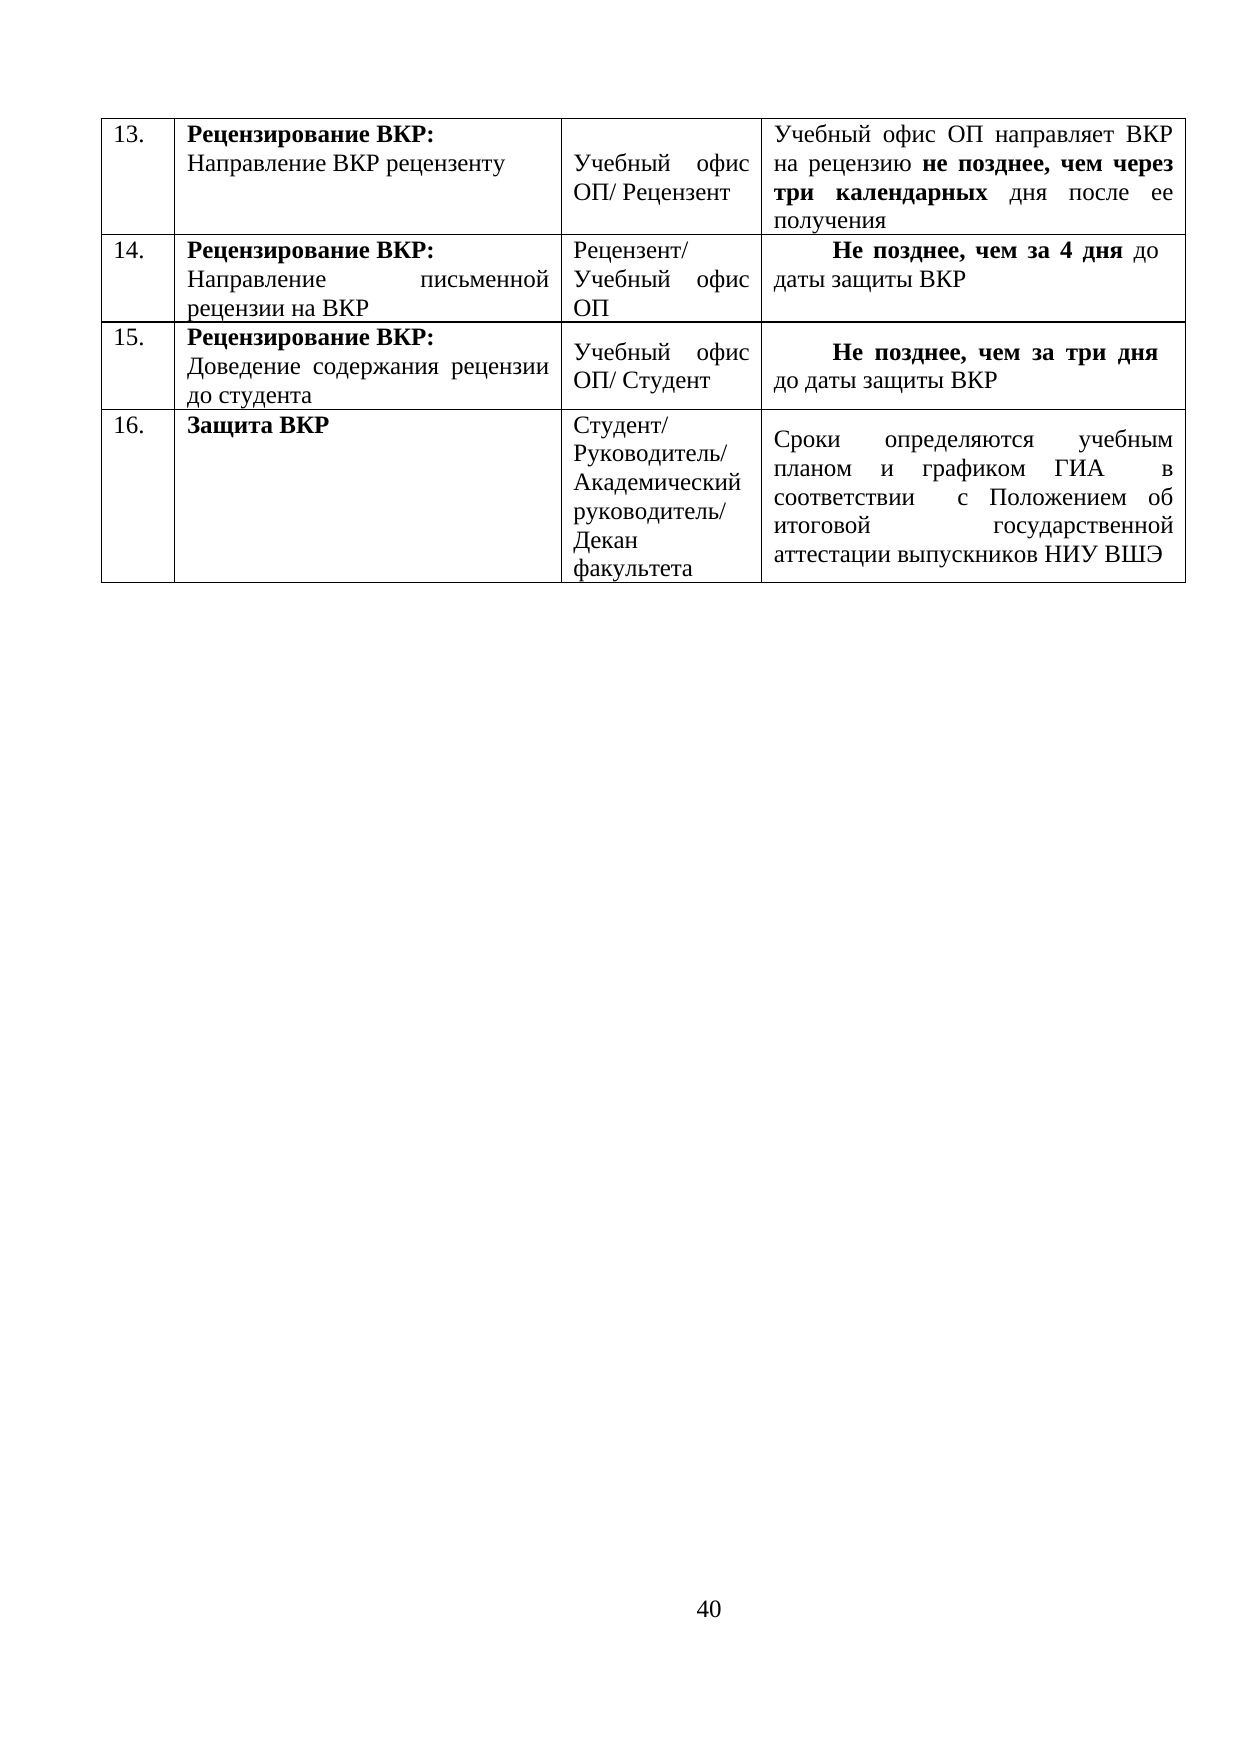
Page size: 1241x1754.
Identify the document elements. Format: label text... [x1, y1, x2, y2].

table_cell Рецензирование ВКР: Доведение содержания рецензии до студента [175, 323, 561, 409]
table_cell Рецензент/ Учебный офис ОП [562, 235, 761, 321]
table_cell Не позднее, чем за три дня до даты защиты ВКР [762, 323, 1185, 409]
table_cell [102, 235, 174, 321]
table_cell [102, 410, 174, 582]
table_cell Рецензирование ВКР: Направление ВКР рецензенту [175, 119, 561, 234]
table_cell Сроки определяются учебным планом и графиком ГИА в соответствии с Положением об итоговой государственной аттестации выпускников НИУ ВШЭ [762, 410, 1185, 582]
table_cell [102, 119, 174, 234]
table_cell Студент/ Руководитель/ Академический руководитель/ Декан факультета [562, 410, 761, 582]
table_cell [102, 323, 174, 409]
table_cell Рецензирование ВКР: Направление письменной рецензии на ВКР [175, 235, 561, 321]
table_cell Учебный офис ОП/ Рецензент [562, 119, 761, 234]
table_cell Защита ВКР [175, 410, 561, 582]
table_cell Учебный офис ОП/ Студент [562, 323, 761, 409]
table_cell Не позднее, чем за 4 дня до даты защиты ВКР [762, 235, 1185, 321]
table_cell Учебный офис ОП направляет ВКР на рецензию не позднее, чем через три календарных дня после ее получения [762, 119, 1185, 234]
